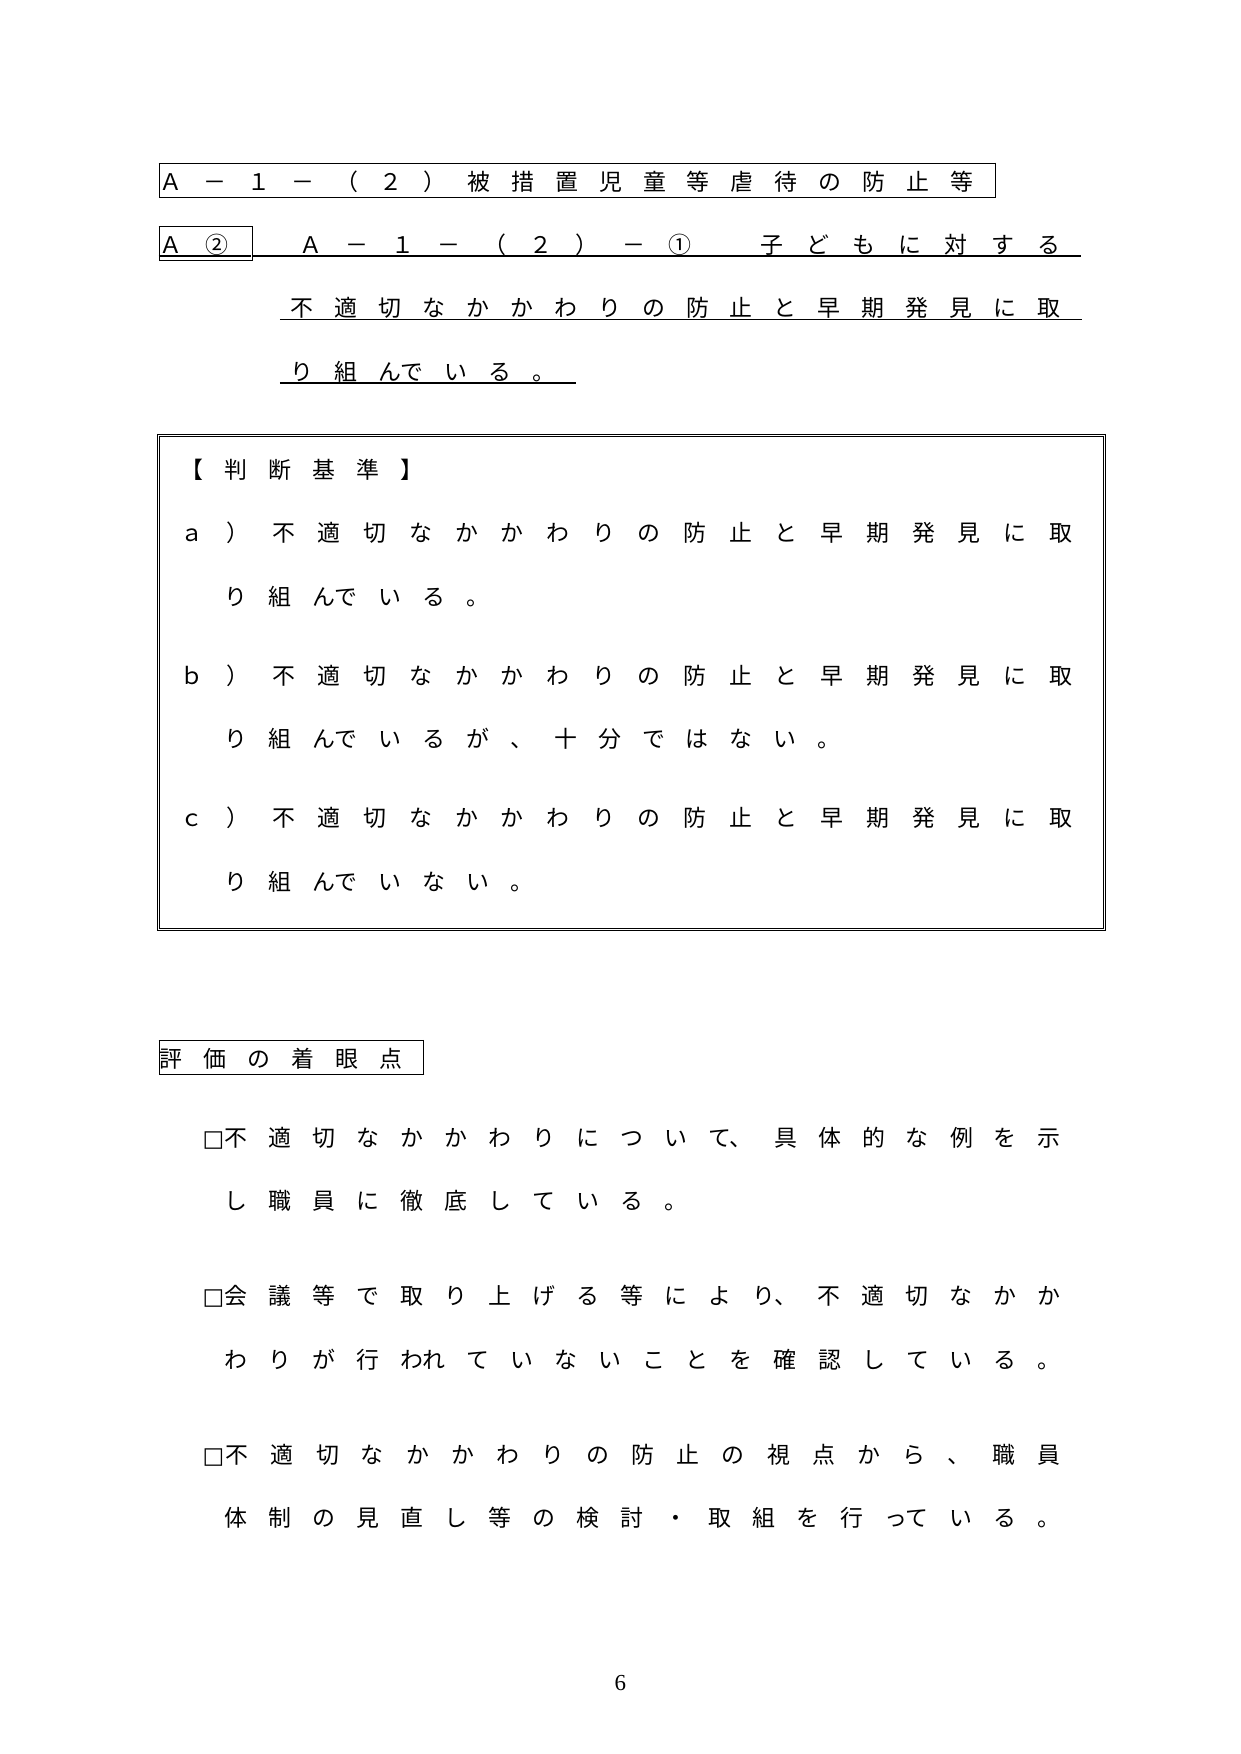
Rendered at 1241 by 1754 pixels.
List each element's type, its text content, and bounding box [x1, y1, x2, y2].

text 評価の着眼点 [158, 1026, 1082, 1089]
text □会議等で取り上げる等により、不適切なかかわりが行われていないことを確認している。 [181, 1263, 1082, 1390]
table_header 【判断基準】 ａ）不適切なかかわりの防止と早期発見に取り組んでいる。 ｂ）不適切なかかわりの防止と早期発見に取り組んでいるが、十分ではない。 ｃ）不適切なかかわりの防止と早期発見に取り組んでいない。 [160, 437, 1103, 928]
text Ａ② Ａ－１－（２）－① 子どもに対する不適切なかかわりの防止と早期発見に取り組んでいる。 [158, 212, 1082, 402]
text □不適切なかかわりについて、具体的な例を示し職員に徹底している。 [181, 1105, 1082, 1232]
text □不適切なかかわりの防止の視点から、職員体制の見直し等の検討・取組を行っている。 [181, 1422, 1082, 1548]
text Ａ－１－（２）被措置児童等虐待の防止等 [158, 149, 1082, 212]
